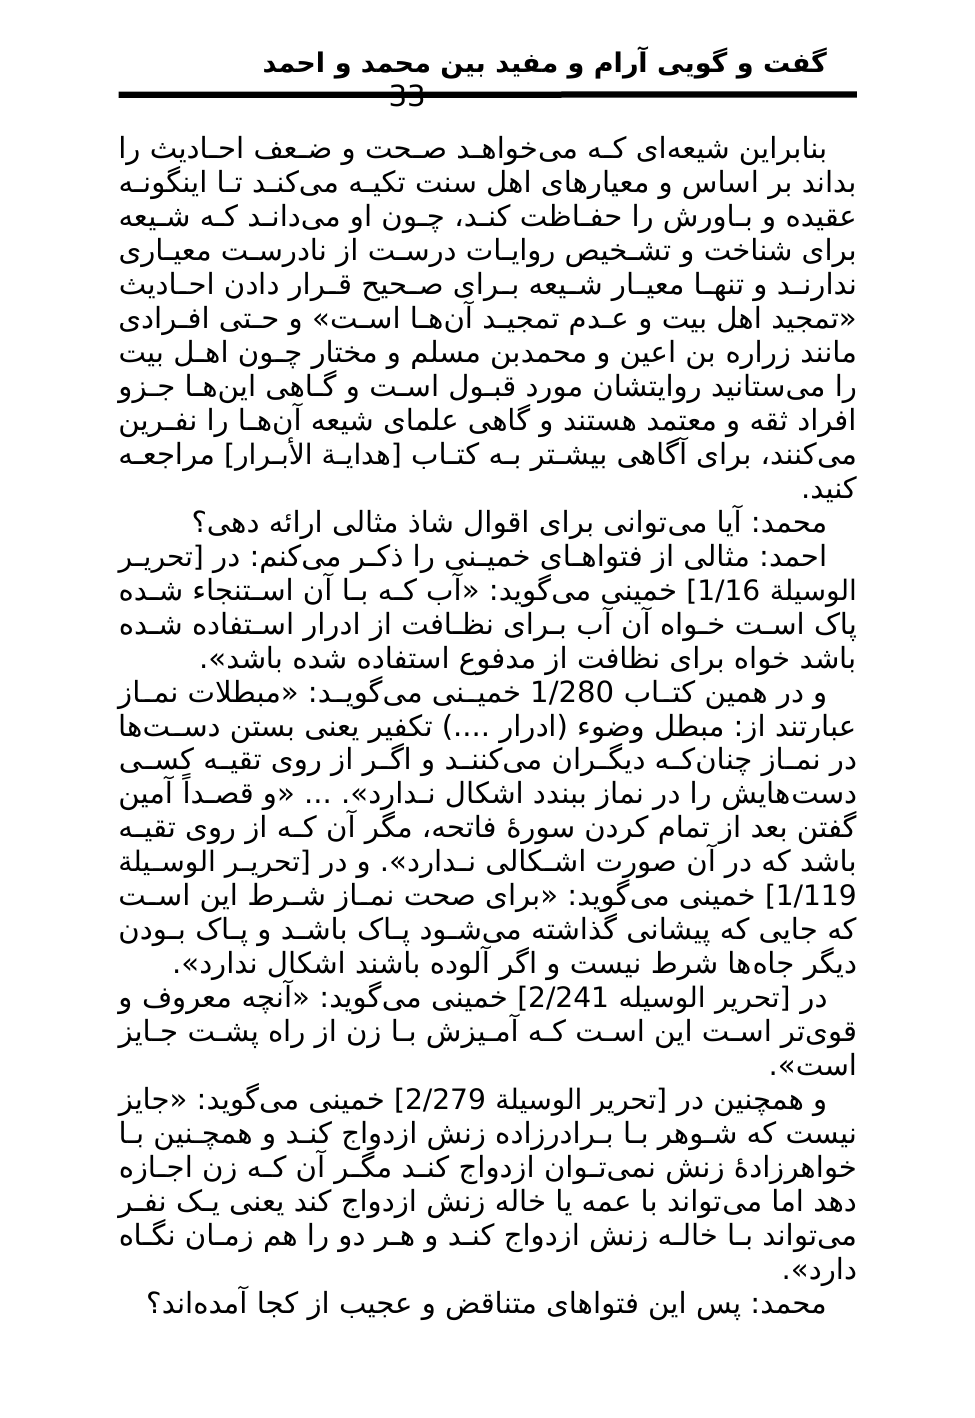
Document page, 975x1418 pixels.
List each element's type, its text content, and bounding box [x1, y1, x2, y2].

text و در همین کتاب 1/280 خمینی می‌گوید: «مبطلات نماز عبارتند از: مبطل وضوء (ادرار ....) تکفیر یعنی بستن دست‌ها در نماز چنان‌که دیگران می‌کنند و اگر از روی تقیه کسی دست‌هایش را در نماز ببندد اشکال ندارد». ... «و قصداً آمین گفتن بعد از تمام کردن سورۀ فاتحه، مگر آن که از روی تقیه باشد که در آن صورت اشکالی ندارد». و در [تحریر الوسیلة 1/119] خمینی می‌گوید: «برای صحت نماز شرط این است که جایی که پیشانی گذاشته می‌شود پاک باشد و پاک بودن دیگر جاه‌ها شرط نیست و اگر آلوده باشند اشکال ندارد». [118, 675, 857, 981]
text بنابراین شیعه‌ای که می‌‌خواهد صحت و ضعف احادیث را بداند بر اساس و معیارهای اهل سنت تکیه می‌کند تا اینگونه عقیده و باورش را حفاظت کند، چون او می‌داند که شیعه برای شناخت و تشخیص روایات درست از نادرست معیاری ندارند و تنها معیار شیعه برای صحیح قرار دادن احادیث «تمجید اهل بیت و عدم تمجید آن‌ها است» و حتی افرادی مانند زراره ‌بن اعین و محمدبن مسلم و مختار چون اهل بیت را می‌ستانید روایتشان مورد قبول است و گاهی این‌ها جزو افراد ثقه و معتمد هستند و گاهی علمای شیعه آن‌ها را نفرین می‌کنند، برای آگاهی بیشتر به کتاب [هدایة الأبرار] مراجعه کنید. [118, 132, 857, 505]
text احمد: مثالی از فتواهای خمینی را ذکر می‌کنم: در [تحریر الوسیلة 1/16] خمینی می‌گوید: «آب که با آن استنجاء شده پاک است خواه آن آب برای نظافت از ادرار استفاده شده باشد خواه برای نظافت از مدفوع استفاده شده باشد». [118, 539, 857, 675]
text محمد: آیا می‌توانی برای اقوال شاذ مثالی ارائه دهی؟ [118, 505, 857, 539]
text و همچنین در [تحریر الوسیلة 2/279] خمینی می‌گوید: «جایز نیست که شوهر با برادرزاده زنش ازدواج کند و همچنین با خواهرزادۀ زنش نمی‌توان ازدواج کند مگر آن که زن اجازه دهد اما می‌تواند با عمه یا خاله زنش ازدواج کند یعنی یک نفر می‌‌تواند با خاله زنش ازدواج کند و هر دو را هم زمان نگاه دارد». [118, 1082, 857, 1286]
text محمد: پس این فتواهای متناقض و عجیب از کجا آمده‌اند؟ [118, 1286, 857, 1320]
text در [تحریر الوسیله 2/241] خمینی می‌گوید: «آنچه معروف و قوی‌تر است این است که آمیزش با زن از راه پشت جایز است». [118, 981, 857, 1082]
